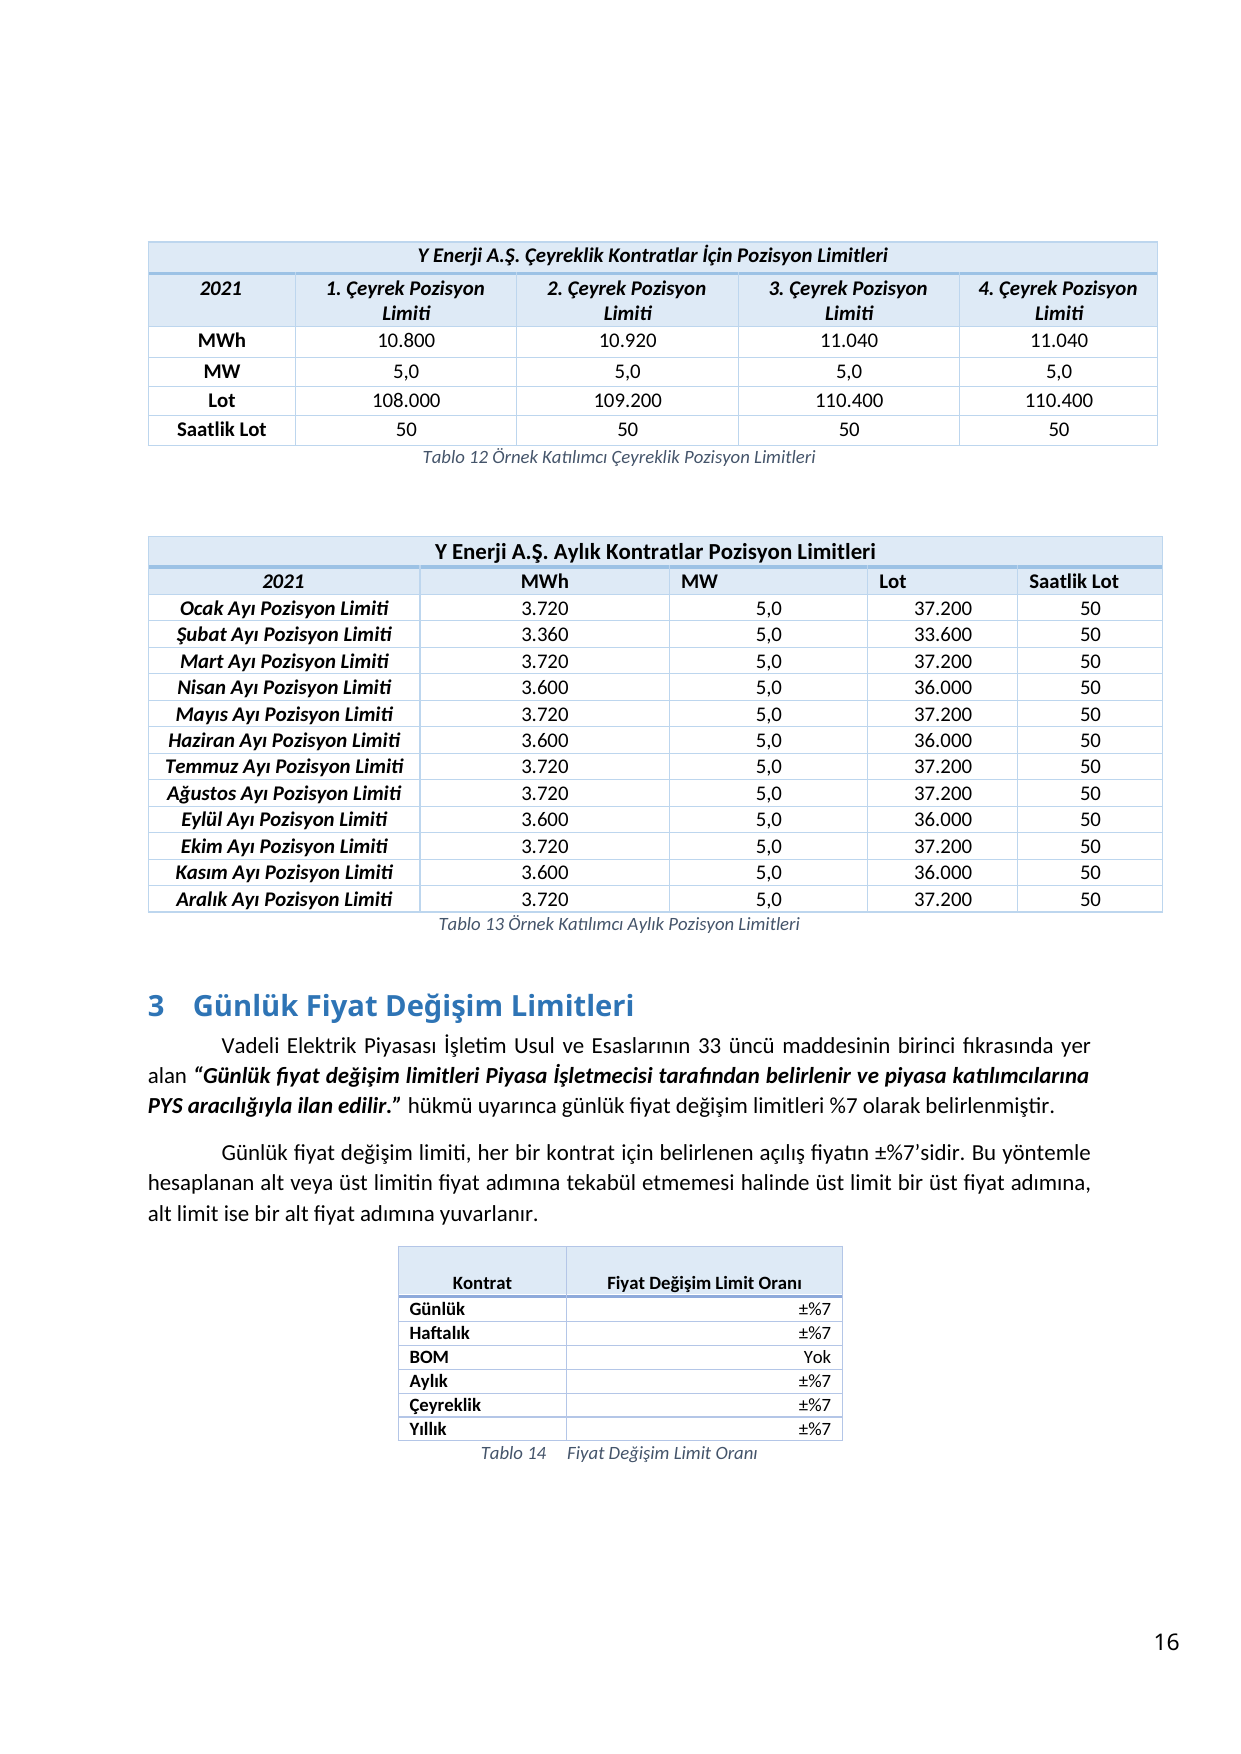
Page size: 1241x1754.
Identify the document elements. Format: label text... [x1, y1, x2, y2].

table_cell Mart Ayı Pozisyon Limiti [149, 648, 419, 673]
text Günlük fiyat değişim limiti, her bir kontrat için belirlenen açılış fiyatın ±%7’sidir. Bu yöntemle hesaplanan alt veya üst limitin fiyat adımına tekabül etmemesi halinde üst limit bir üst fiyat adımına, alt limit ise bir alt fiyat adımına yuvarlanır. [148, 1138, 1093, 1227]
table_cell 5,0 [670, 648, 867, 673]
table_cell 50 [1018, 807, 1162, 832]
table_cell MWh [149, 327, 295, 357]
table_cell 5,0 [739, 358, 959, 386]
table_cell 110.400 [960, 387, 1157, 415]
table_cell 50 [1018, 595, 1162, 620]
table_cell 10.800 [296, 327, 516, 357]
table_cell Çeyreklik [399, 1394, 566, 1416]
table_cell ±%7 [567, 1370, 842, 1392]
table_cell 33.600 [868, 621, 1017, 647]
table_cell Yıllık [399, 1418, 566, 1440]
table_cell 5,0 [296, 358, 516, 386]
table_cell 110.400 [739, 387, 959, 415]
table_cell 109.200 [517, 387, 738, 415]
table_cell Ağustos Ayı Pozisyon Limiti [149, 780, 419, 806]
table_cell 50 [1018, 780, 1162, 806]
table_cell 5,0 [670, 727, 867, 753]
table_cell 5,0 [670, 780, 867, 806]
table_cell 50 [1018, 701, 1162, 726]
table_cell 50 [517, 416, 738, 444]
table_cell ±%7 [567, 1394, 842, 1416]
table_cell Lot [149, 387, 295, 415]
table_cell Nisan Ayı Pozisyon Limiti [149, 674, 419, 700]
table_cell 3.720 [421, 754, 669, 779]
table_cell 50 [1018, 648, 1162, 673]
table_cell 50 [296, 416, 516, 444]
table_cell MW [670, 569, 867, 594]
table_cell MW [149, 358, 295, 386]
table_cell 37.200 [868, 833, 1017, 858]
table_cell 3.720 [421, 701, 669, 726]
table_header Kontrat [399, 1247, 566, 1294]
table_cell 3.600 [421, 807, 669, 832]
table_cell ±%7 [567, 1298, 842, 1321]
table_cell 2021 [149, 275, 295, 326]
table_cell 2. Çeyrek Pozisyon Limiti [517, 275, 738, 326]
table_cell 2021 [149, 569, 419, 594]
table_cell Günlük [399, 1298, 566, 1321]
table_cell 37.200 [868, 648, 1017, 673]
table_cell ±%7 [567, 1418, 842, 1440]
table_cell 37.200 [868, 754, 1017, 779]
table_cell 4. Çeyrek Pozisyon Limiti [960, 275, 1157, 326]
table_cell Mayıs Ayı Pozisyon Limiti [149, 701, 419, 726]
table_cell 5,0 [670, 807, 867, 832]
table_cell 50 [1018, 727, 1162, 753]
table_header Fiyat Değişim Limit Oranı [567, 1247, 842, 1294]
table_cell 50 [739, 416, 959, 444]
table_cell Kasım Ayı Pozisyon Limiti [149, 860, 419, 885]
table_cell 5,0 [517, 358, 738, 386]
table_cell Ekim Ayı Pozisyon Limiti [149, 833, 419, 858]
table_cell Haziran Ayı Pozisyon Limiti [149, 727, 419, 753]
table_cell Saatlik Lot [1018, 569, 1162, 594]
table_cell Şubat Ayı Pozisyon Limiti [149, 621, 419, 647]
table_cell 37.200 [868, 701, 1017, 726]
text Tablo 14 Fiyat Değişim Limit Oranı [148, 1441, 1093, 1464]
table_cell Eylül Ayı Pozisyon Limiti [149, 807, 419, 832]
table_cell Saatlik Lot [149, 416, 295, 444]
table_cell 5,0 [960, 358, 1157, 386]
table_cell 37.200 [868, 780, 1017, 806]
table_header Y Enerji A.Ş. Çeyreklik Kontratlar İçin Pozisyon Limitleri [149, 243, 1157, 272]
table_cell Temmuz Ayı Pozisyon Limiti [149, 754, 419, 779]
table_cell ±%7 [567, 1322, 842, 1344]
table_cell 3.720 [421, 780, 669, 806]
table_cell 5,0 [670, 754, 867, 779]
table_cell 36.000 [868, 860, 1017, 885]
table_cell Aylık [399, 1370, 566, 1392]
table_cell 3.720 [421, 833, 669, 858]
table_cell 50 [1018, 754, 1162, 779]
table_cell Ocak Ayı Pozisyon Limiti [149, 595, 419, 620]
table_cell MWh [421, 569, 669, 594]
table_cell 3.600 [421, 727, 669, 753]
table_cell 5,0 [670, 833, 867, 858]
text Tablo 12 Örnek Katılımcı Çeyreklik Pozisyon Limitleri [148, 446, 1093, 468]
table_cell 10.920 [517, 327, 738, 357]
table_cell 5,0 [670, 886, 867, 911]
table_cell 108.000 [296, 387, 516, 415]
table_cell 1. Çeyrek Pozisyon Limiti [296, 275, 516, 326]
table_cell 5,0 [670, 860, 867, 885]
table_cell 36.000 [868, 674, 1017, 700]
table_cell 3.720 [421, 886, 669, 911]
table_cell 3.600 [421, 860, 669, 885]
table_cell 5,0 [670, 595, 867, 620]
table_cell Lot [868, 569, 1017, 594]
table_cell Aralık Ayı Pozisyon Limiti [149, 886, 419, 911]
table_cell 3.600 [421, 674, 669, 700]
subtitle Günlük Fiyat Değişim Limitleri [148, 985, 1093, 1025]
table_cell 3. Çeyrek Pozisyon Limiti [739, 275, 959, 326]
table_cell 11.040 [739, 327, 959, 357]
table_cell 5,0 [670, 674, 867, 700]
table_cell Yok [567, 1346, 842, 1368]
table_cell 3.360 [421, 621, 669, 647]
table_cell 5,0 [670, 621, 867, 647]
table_cell 36.000 [868, 727, 1017, 753]
table_cell 37.200 [868, 886, 1017, 911]
table_cell 50 [1018, 621, 1162, 647]
table_cell 3.720 [421, 595, 669, 620]
table_header Y Enerji A.Ş. Aylık Kontratlar Pozisyon Limitleri [149, 537, 1162, 565]
table_cell BOM [399, 1346, 566, 1368]
text Tablo 13 Örnek Katılımcı Aylık Pozisyon Limitleri [148, 913, 1093, 935]
table_cell 3.720 [421, 648, 669, 673]
table_cell 50 [1018, 860, 1162, 885]
table_cell 50 [960, 416, 1157, 444]
table_cell 50 [1018, 886, 1162, 911]
table_cell 50 [1018, 674, 1162, 700]
table_cell 50 [1018, 833, 1162, 858]
table_cell 37.200 [868, 595, 1017, 620]
table_cell Haftalık [399, 1322, 566, 1344]
table_cell 11.040 [960, 327, 1157, 357]
text Vadeli Elektrik Piyasası İşletim Usul ve Esaslarının 33 üncü maddesinin birinci fıkrasında yer alan “Günlük fiyat değişim limitleri Piyasa İşletmecisi tarafından belirlenir ve piyasa katılımcılarına PYS aracılığıyla ilan edilir.” hükmü uyarınca günlük fiyat değişim limitleri %7 olarak belirlenmiştir. [148, 1031, 1093, 1119]
table_cell 36.000 [868, 807, 1017, 832]
table_cell 5,0 [670, 701, 867, 726]
